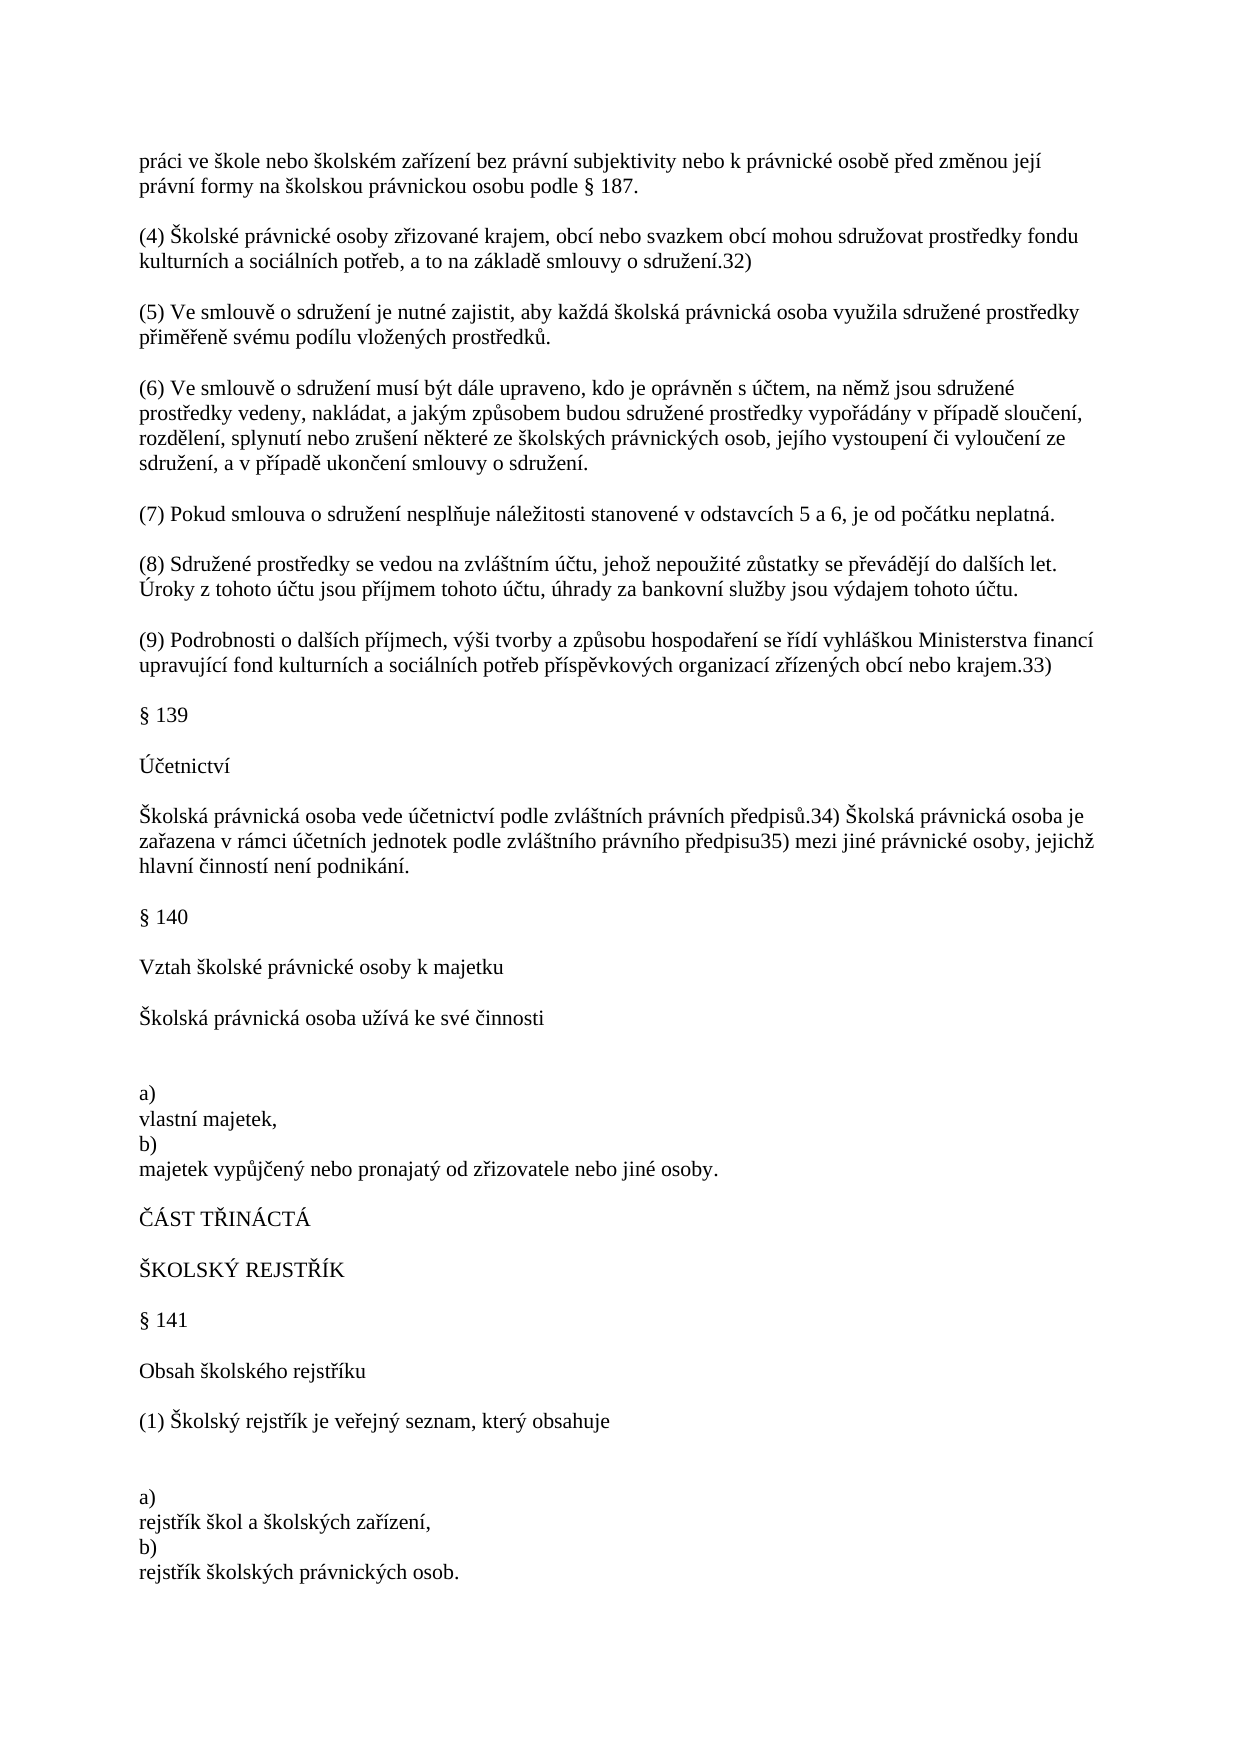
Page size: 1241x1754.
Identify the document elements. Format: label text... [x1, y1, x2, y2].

text Vztah školské právnické osoby k majetku [139, 954, 1101, 979]
text § 141 [139, 1307, 1101, 1332]
text § 140 [139, 904, 1101, 929]
text Školská právnická osoba užívá ke své činnosti [139, 1005, 1101, 1030]
text (8) Sdružené prostředky se vedou na zvláštním účtu, jehož nepoužité zůstatky se převádějí do dalších let. Úroky z tohoto účtu jsou příjmem tohoto účtu, úhrady za bankovní služby jsou výdajem tohoto účtu. [139, 551, 1101, 601]
text rejstřík školských právnických osob. [139, 1559, 1101, 1584]
text b) [139, 1131, 1101, 1156]
text a) [139, 1484, 1101, 1509]
text Obsah školského rejstříku [139, 1358, 1101, 1383]
text (7) Pokud smlouva o sdružení nesplňuje náležitosti stanovené v odstavcích 5 a 6, je od počátku neplatná. [139, 501, 1101, 526]
text (4) Školské právnické osoby zřizované krajem, obcí nebo svazkem obcí mohou sdružovat prostředky fondu kulturních a sociálních potřeb, a to na základě smlouvy o sdružení.32) [139, 223, 1101, 274]
text rejstřík škol a školských zařízení, [139, 1509, 1101, 1534]
text § 139 [139, 702, 1101, 727]
text (9) Podrobnosti o dalších příjmech, výši tvorby a způsobu hospodaření se řídí vyhláškou Ministerstva financí upravující fond kulturních a sociálních potřeb příspěvkových organizací zřízených obcí nebo krajem.33) [139, 627, 1101, 677]
text Účetnictví [139, 753, 1101, 778]
text (1) Školský rejstřík je veřejný seznam, který obsahuje [139, 1408, 1101, 1433]
text a) [139, 1080, 1101, 1106]
text (5) Ve smlouvě o sdružení je nutné zajistit, aby každá školská právnická osoba využila sdružené prostředky přiměřeně svému podílu vložených prostředků. [139, 299, 1101, 349]
text Školská právnická osoba vede účetnictví podle zvláštních právních předpisů.34) Školská právnická osoba je zařazena v rámci účetních jednotek podle zvláštního právního předpisu35) mezi jiné právnické osoby, jejichž hlavní činností není podnikání. [139, 803, 1101, 879]
text b) [139, 1534, 1101, 1559]
text ŠKOLSKÝ REJSTŘÍK [139, 1257, 1101, 1282]
text (6) Ve smlouvě o sdružení musí být dále upraveno, kdo je oprávněn s účtem, na němž jsou sdružené prostředky vedeny, nakládat, a jakým způsobem budou sdružené prostředky vypořádány v případě sloučení, rozdělení, splynutí nebo zrušení některé ze školských právnických osob, jejího vystoupení či vyloučení ze sdružení, a v případě ukončení smlouvy o sdružení. [139, 374, 1101, 475]
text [139, 148, 1101, 198]
text majetek vypůjčený nebo pronajatý od zřizovatele nebo jiné osoby. [139, 1156, 1101, 1181]
text vlastní majetek, [139, 1106, 1101, 1131]
text ČÁST TŘINÁCTÁ [139, 1206, 1101, 1232]
